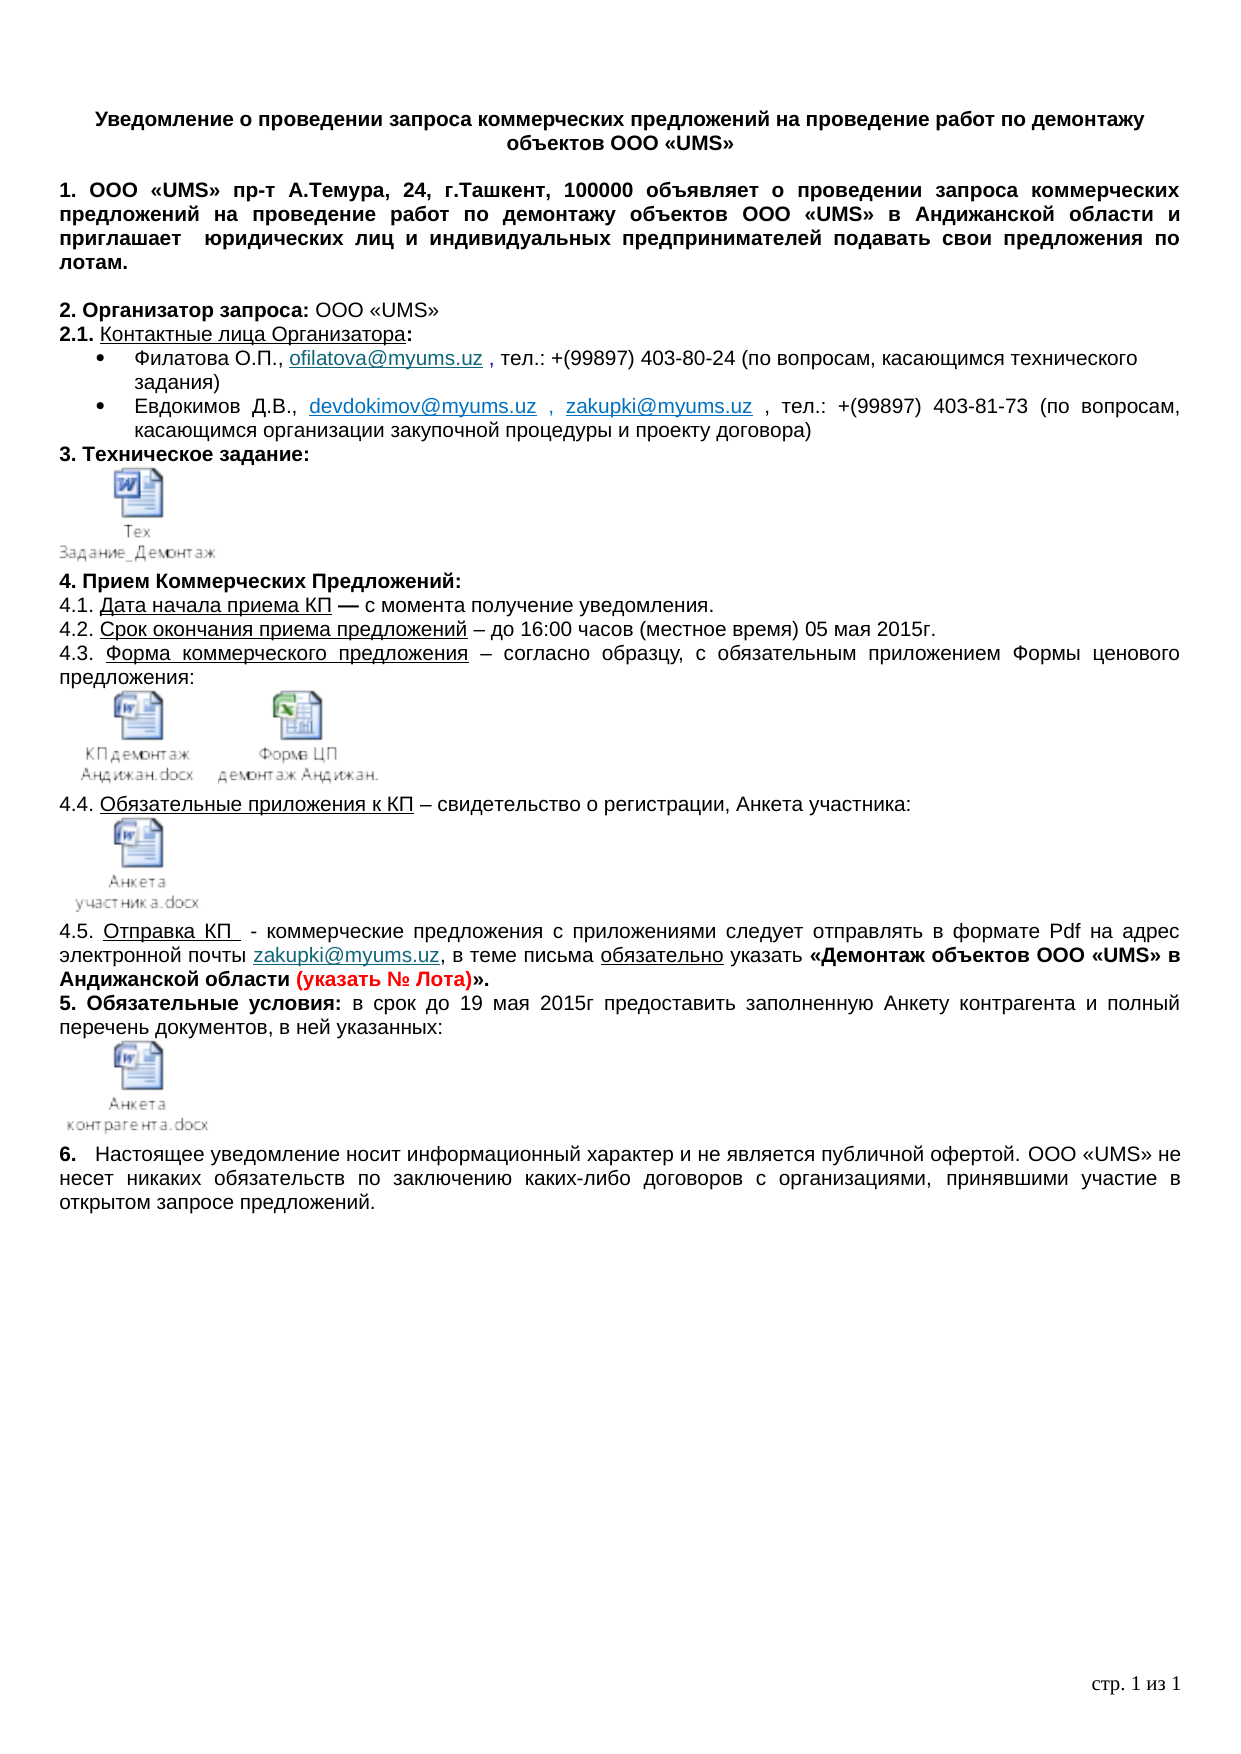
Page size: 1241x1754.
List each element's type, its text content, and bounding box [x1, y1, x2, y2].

text 5. Обязательные условия: в срок до 19 мая 2015г предоставить заполненную Анкету контрагента и полный перечень документов, в ней указанных: [59, 991, 1181, 1039]
text 4.2. Срок окончания приема предложений – до 16:00 часов (местное время) 05 мая 2015г. [59, 617, 1181, 641]
text 4.3. Форма коммерческого предложения – согласно образцу, с обязательным приложением Формы ценового предложения: [59, 641, 1181, 689]
text Уведомление о проведении запроса коммерческих предложений на проведение работ по демонтажу объектов ООО «UMS» [59, 106, 1181, 154]
text 4.4. Обязательные приложения к КП – свидетельство о регистрации, Анкета участника: [59, 792, 1181, 816]
text 4.5. Отправка КП - коммерческие предложения с приложениями следует отправлять в формате Pdf на адрес электронной почты zakupki@myums.uz, в теме письма обязательно указать «Демонтаж объектов ООО «UMS» в Андижанской области (указать № Лота)». [59, 919, 1181, 991]
list Филатова О.П., ofilatova@myums.uz , тел.: +(99897) 403-80-24 (по вопросам, касающимся технического задания) [97, 346, 1181, 394]
text 2. Организатор запроса: ООО «UMS» [59, 298, 1181, 322]
text 6. Настоящее уведомление носит информационный характер и не является публичной офертой. ООО «UMS» не несет никаких обязательств по заключению каких-либо договоров с организациями, принявшими участие в открытом запросе предложений. [59, 1142, 1181, 1214]
text 4.1. Дата начала приема КП — с момента получение уведомления. [59, 593, 1181, 617]
text 4. Прием Коммерческих Предложений: [59, 569, 1181, 593]
list Евдокимов Д.В., devdokimov@myums.uz , zakupki@myums.uz , тел.: +(99897) 403-81-73 (по вопросам, касающимся организации закупочной процедуры и проекту договора) [97, 394, 1181, 442]
text 3. Техническое задание: [59, 442, 1181, 466]
text 1. ООО «UMS» пр-т А.Темура, 24, г.Ташкент, 100000 объявляет о проведении запроса коммерческих предложений на проведение работ по демонтажу объектов ООО «UMS» в Андижанской области и приглашает юридических лиц и индивидуальных предпринимателей подавать свои предложения по лотам. [59, 178, 1181, 274]
text 2.1. Контактные лица Организатора: [59, 322, 1181, 346]
